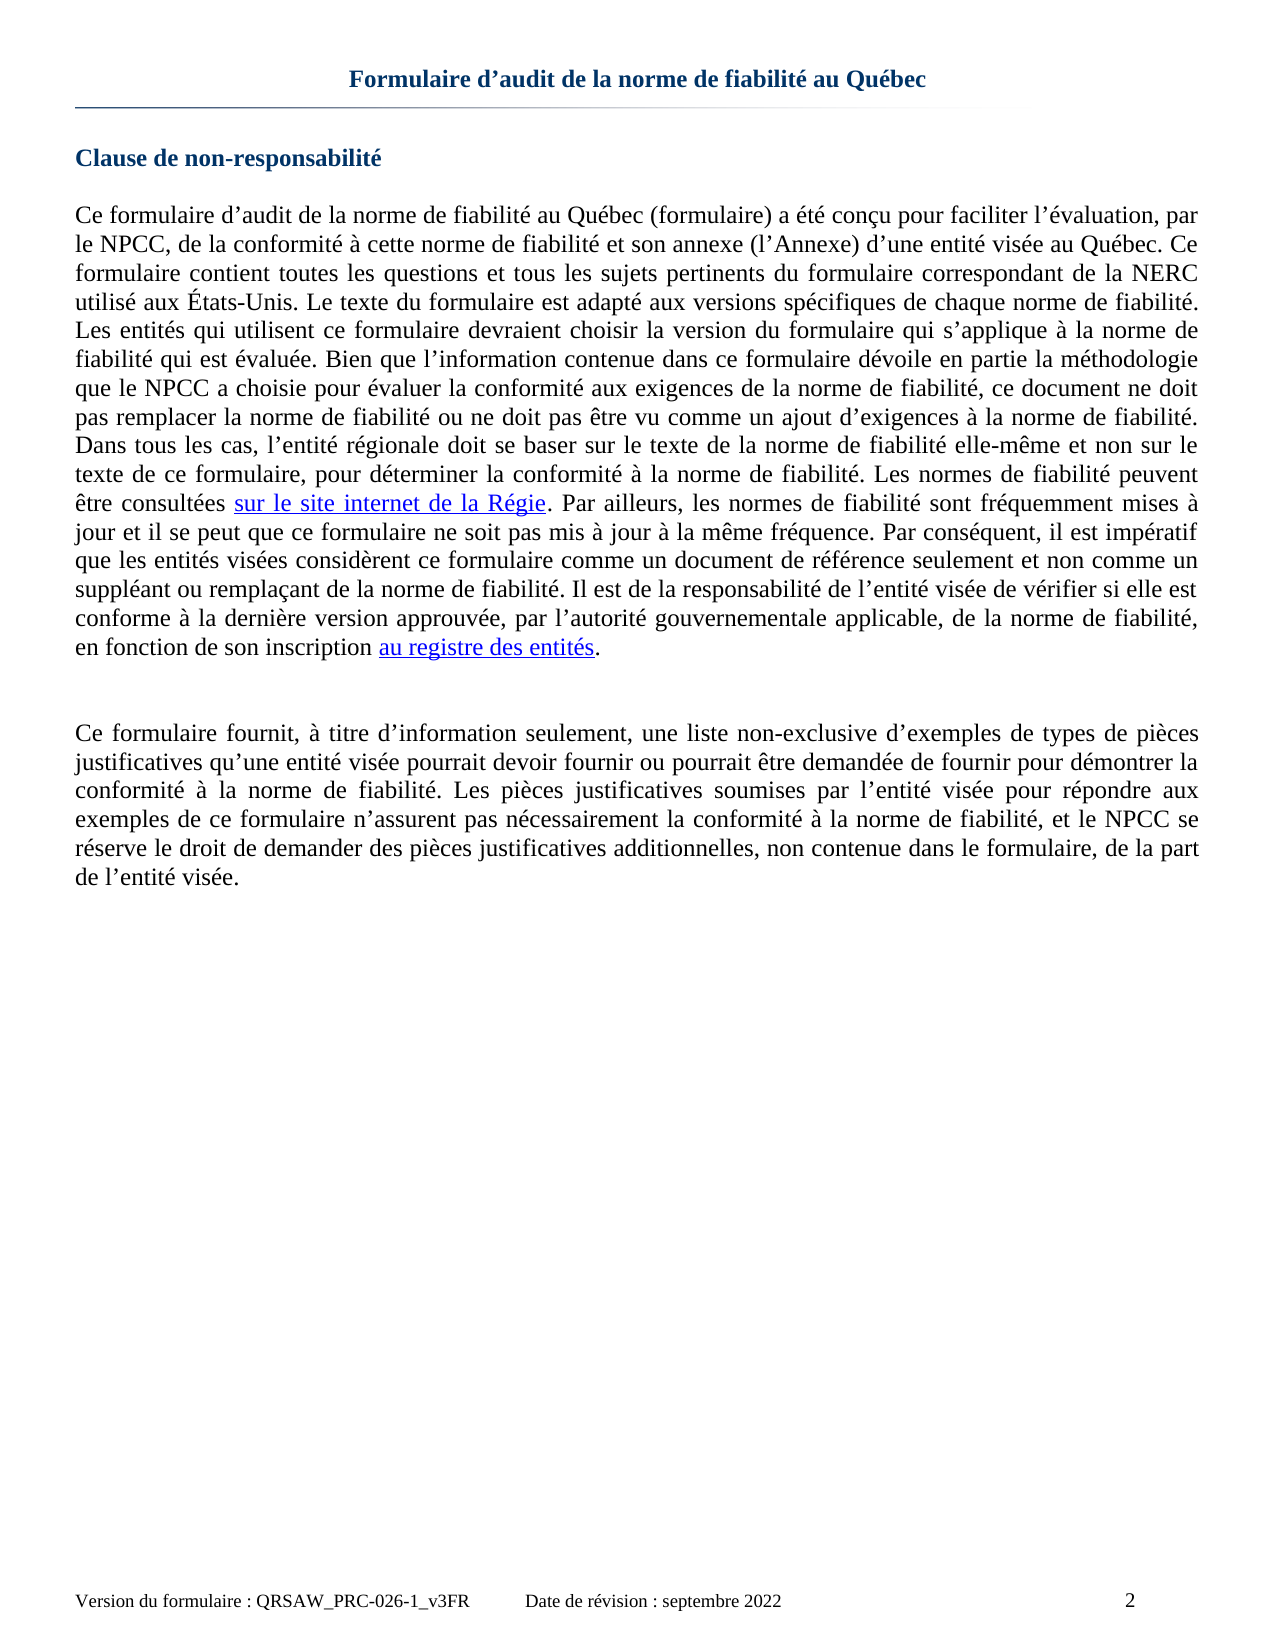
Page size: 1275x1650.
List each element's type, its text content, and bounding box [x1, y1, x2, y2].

text Ce formulaire d’audit de la norme de fiabilité au Québec (formulaire) a été conçu pour faciliter l’évaluation, par le NPCC, de la conformité à cette norme de fiabilité et son annexe (l’Annexe) d’une entité visée au Québec. Ce formulaire contient toutes les questions et tous les sujets pertinents du formulaire correspondant de la NERC utilisé aux États-Unis. Le texte du formulaire est adapté aux versions spécifiques de chaque norme de fiabilité. Les entités qui utilisent ce formulaire devraient choisir la version du formulaire qui s’applique à la norme de fiabilité qui est évaluée. Bien que l’information contenue dans ce formulaire dévoile en partie la méthodologie que le NPCC a choisie pour évaluer la conformité aux exigences de la norme de fiabilité, ce document ne doit pas remplacer la norme de fiabilité ou ne doit pas être vu comme un ajout d’exigences à la norme de fiabilité. Dans tous les cas, l’entité régionale doit se baser sur le texte de la norme de fiabilité elle-même et non sur le texte de ce formulaire, pour déterminer la conformité à la norme de fiabilité. Les normes de fiabilité peuvent être consultées sur le site internet de la Régie. Par ailleurs, les normes de fiabilité sont fréquemment mises à jour et il se peut que ce formulaire ne soit pas mis à jour à la même fréquence. Par conséquent, il est impératif que les entités visées considèrent ce formulaire comme un document de référence seulement et non comme un suppléant ou remplaçant de la norme de fiabilité. Il est de la responsabilité de l’entité visée de vérifier si elle est conforme à la dernière version approuvée, par l’autorité gouvernementale applicable, de la norme de fiabilité, en fonction de son inscription au registre des entités. [75, 200, 1200, 660]
text Clause de non-responsabilité [75, 143, 1200, 172]
text Ce formulaire fournit, à titre d’information seulement, une liste non-exclusive d’exemples de types de pièces justificatives qu’une entité visée pourrait devoir fournir ou pourrait être demandée de fournir pour démontrer la conformité à la norme de fiabilité. Les pièces justificatives soumises par l’entité visée pour répondre aux exemples de ce formulaire n’assurent pas nécessairement la conformité à la norme de fiabilité, et le NPCC se réserve le droit de demander des pièces justificatives additionnelles, non contenue dans le formulaire, de la part de l’entité visée. [75, 718, 1200, 890]
picture [75, 107, 1055, 114]
